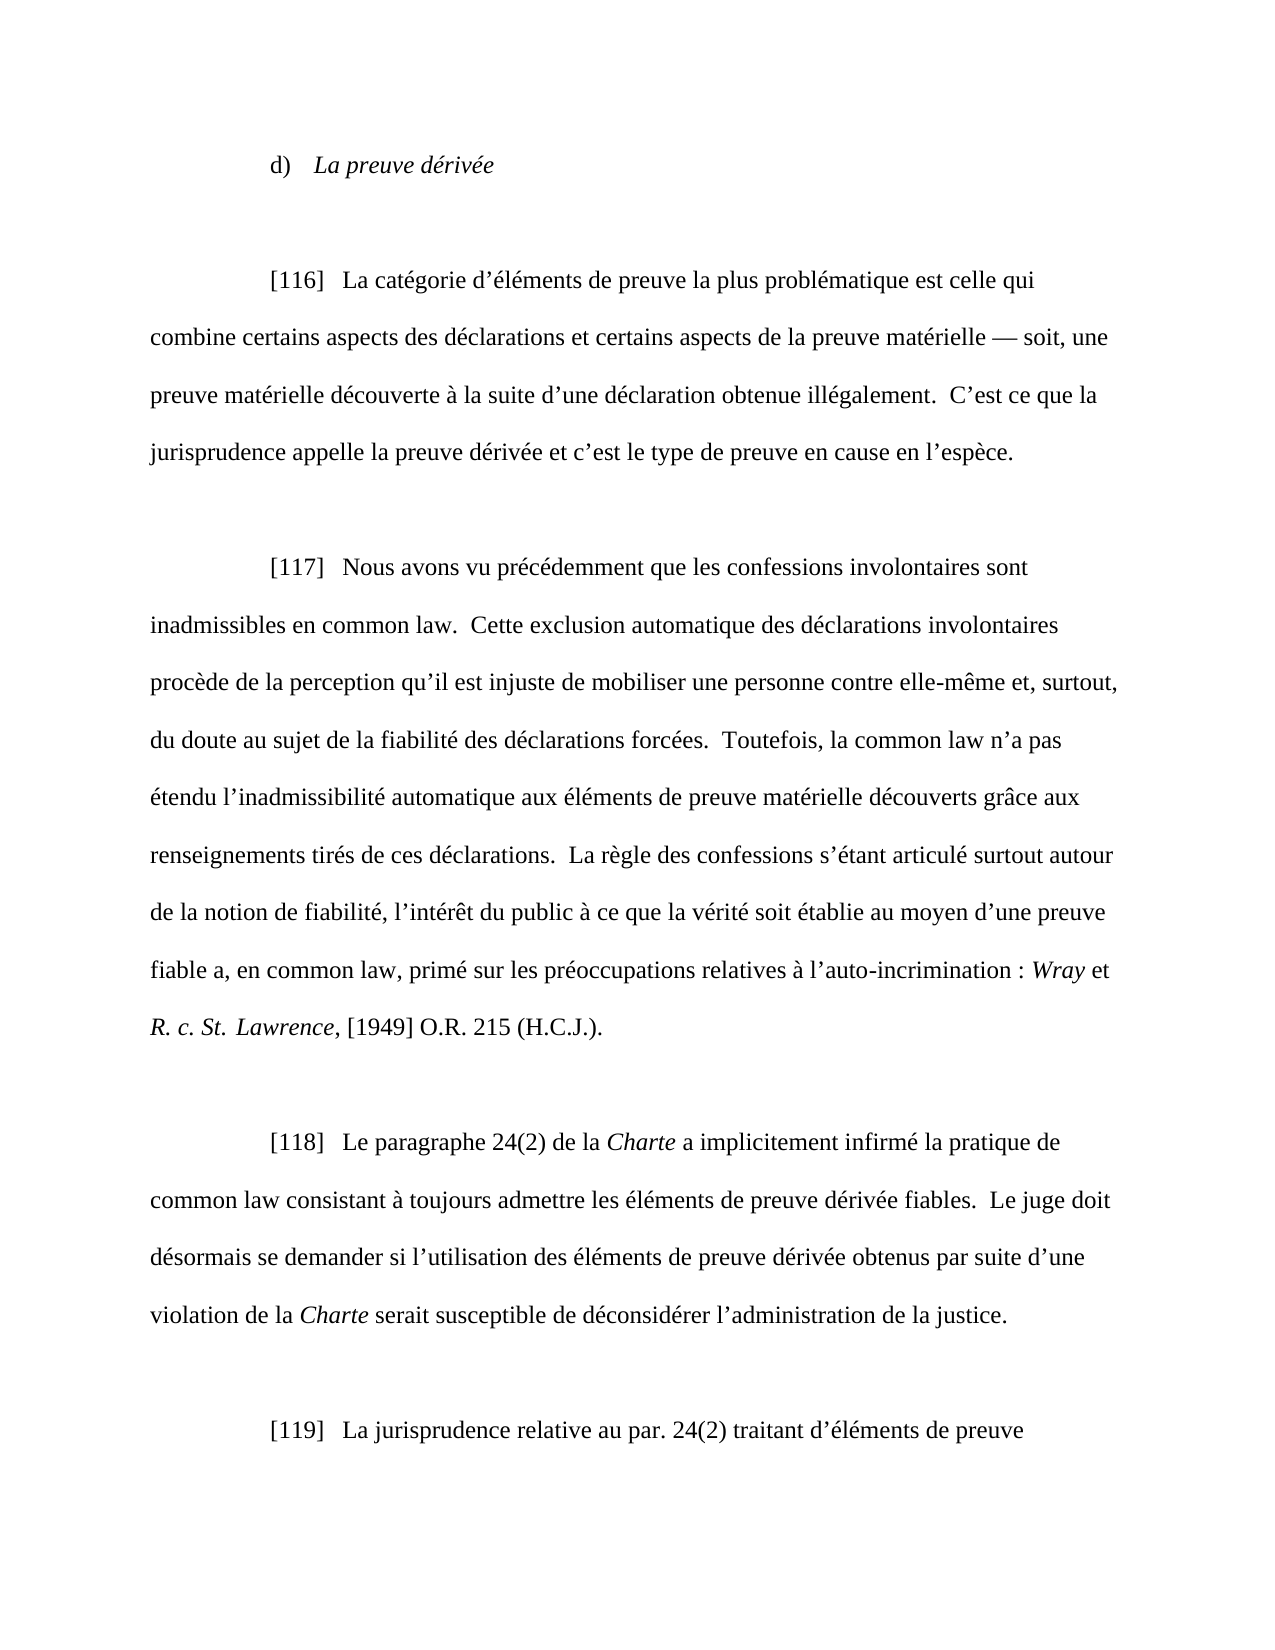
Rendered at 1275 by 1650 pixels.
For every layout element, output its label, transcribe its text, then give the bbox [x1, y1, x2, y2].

text Le paragraphe 24(2) de la Charte a implicitement infirmé la pratique de common law consistant à toujours admettre les éléments de preuve dérivée fiables. Le juge doit désormais se demander si l’utilisation des éléments de preuve dérivée obtenus par suite d’une violation de la Charte serait susceptible de déconsidérer l’administration de la justice. [150, 1127, 1125, 1329]
text d) La preuve dérivée [270, 150, 1125, 179]
text La catégorie d’éléments de preuve la plus problématique est celle qui combine certains aspects des déclarations et certains aspects de la preuve matérielle — soit, une preuve matérielle découverte à la suite d’une déclaration obtenue illégalement. C’est ce que la jurisprudence appelle la preuve dérivée et c’est le type de preuve en cause en l’espèce. [150, 265, 1125, 466]
text Nous avons vu précédemment que les confessions involontaires sont inadmissibles en common law. Cette exclusion automatique des déclarations involontaires procède de la perception qu’il est injuste de mobiliser une personne contre elle-même et, surtout, du doute au sujet de la fiabilité des déclarations forcées. Toutefois, la common law n’a pas étendu l’inadmissibilité automatique aux éléments de preuve matérielle découverts grâce aux renseignements tirés de ces déclarations. La règle des confessions s’étant articulé surtout autour de la notion de fiabilité, l’intérêt du public à ce que la vérité soit établie au moyen d’une preuve fiable a, en common law, primé sur les préoccupations relatives à l’auto-incrimination : Wray et R. c. St. Lawrence, [1949] O.R. 215 (H.C.J.). [150, 552, 1125, 1041]
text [150, 1415, 1125, 1444]
